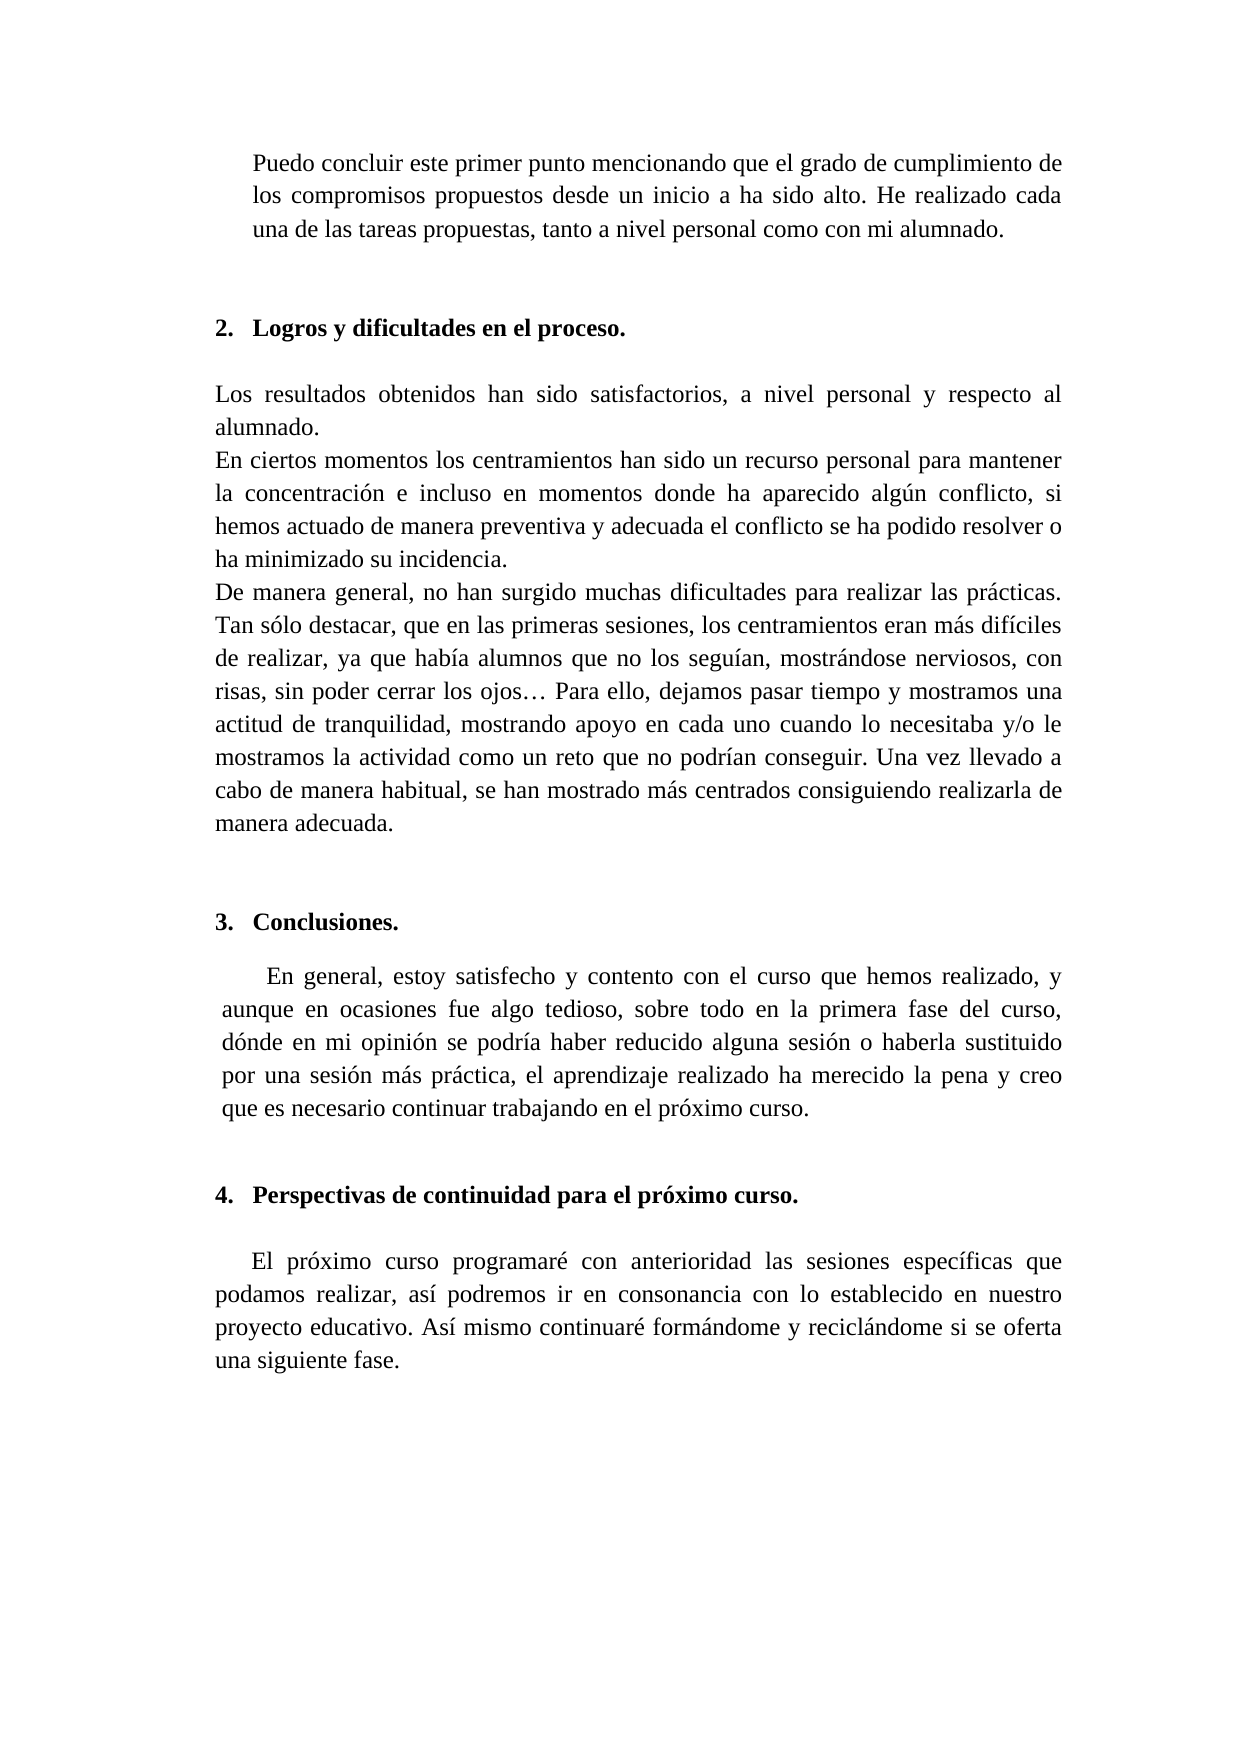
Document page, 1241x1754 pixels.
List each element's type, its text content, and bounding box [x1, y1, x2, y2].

list Perspectivas de continuidad para el próximo curso. [215, 1180, 1063, 1209]
list Los resultados obtenidos han sido satisfactorios, a nivel personal y respecto al alumnado. [215, 379, 1063, 441]
list En ciertos momentos los centramientos han sido un recurso personal para mantener la concentración e incluso en momentos donde ha aparecido algún conflicto, si hemos actuado de manera preventiva y adecuada el conflicto se ha podido resolver o ha minimizado su incidencia. [215, 445, 1063, 573]
list De manera general, no han surgido muchas dificultades para realizar las prácticas. Tan sólo destacar, que en las primeras sesiones, los centramientos eran más difíciles de realizar, ya que había alumnos que no los seguían, mostrándose nerviosos, con risas, sin poder cerrar los ojos… Para ello, dejamos pasar tiempo y mostramos una actitud de tranquilidad, mostrando apoyo en cada uno cuando lo necesitaba y/o le mostramos la actividad como un reto que no podrían conseguir. Una vez llevado a cabo de manera habitual, se han mostrado más centrados consiguiendo realizarla de manera adecuada. [215, 577, 1063, 837]
list Puedo concluir este primer punto mencionando que el grado de cumplimiento de los compromisos propuestos desde un inicio a ha sido alto. He realizado cada una de las tareas propuestas, tanto a nivel personal como con mi alumnado. [252, 148, 1063, 242]
list El próximo curso programaré con anterioridad las sesiones específicas que podamos realizar, así podremos ir en consonancia con lo establecido en nuestro proyecto educativo. Así mismo continuaré formándome y reciclándome si se oferta una siguiente fase. [215, 1246, 1063, 1374]
list Logros y dificultades en el proceso. [215, 313, 1063, 341]
list Conclusiones. [215, 907, 1063, 936]
text En general, estoy satisfecho y contento con el curso que hemos realizado, y aunque en ocasiones fue algo tedioso, sobre todo en la primera fase del curso, dónde en mi opinión se podría haber reducido alguna sesión o haberla sustituido por una sesión más práctica, el aprendizaje realizado ha merecido la pena y creo que es necesario continuar trabajando en el próximo curso. [222, 961, 1063, 1122]
